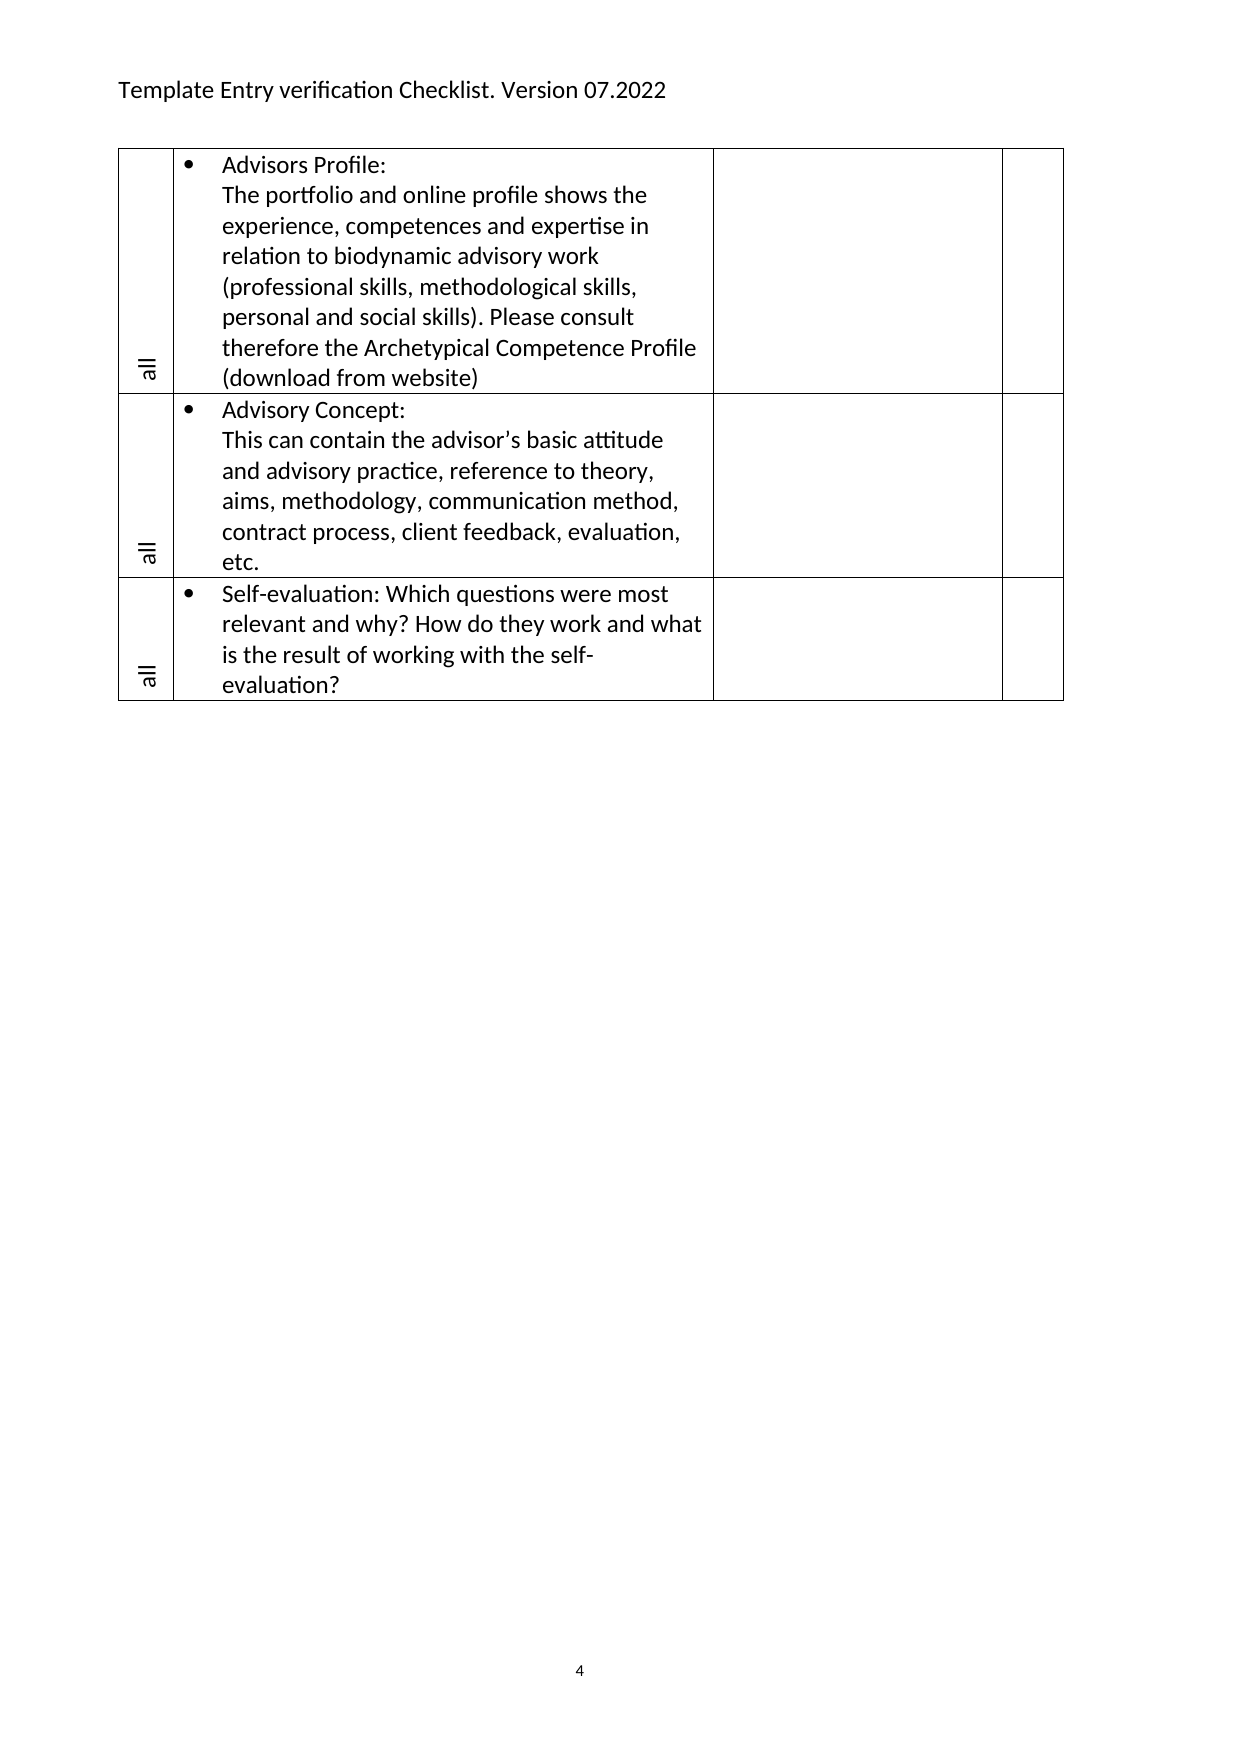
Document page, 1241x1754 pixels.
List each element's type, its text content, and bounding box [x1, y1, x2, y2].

table_cell all [119, 394, 173, 577]
table_cell Advisory Concept: This can contain the advisor’s basic attitude and advisory practice, reference to theory, aims, methodology, communication method, contract process, client feedback, evaluation, etc. [174, 394, 713, 577]
table_cell [714, 149, 1002, 393]
table_cell all [119, 149, 173, 393]
table_cell all [119, 578, 173, 700]
table_cell Advisors Profile: The portfolio and online profile shows the experience, competences and expertise in relation to biodynamic advisory work (professional skills, methodological skills, personal and social skills). Please consult therefore the Archetypical Competence Profile (download from website) [174, 149, 713, 393]
table_cell [714, 578, 1002, 700]
table_cell [714, 394, 1002, 577]
table_cell [1003, 578, 1063, 700]
table_cell [1003, 149, 1063, 393]
table_cell Self-evaluation: Which questions were most relevant and why? How do they work and what is the result of working with the self-evaluation? [174, 578, 713, 700]
table_cell [1003, 394, 1063, 577]
